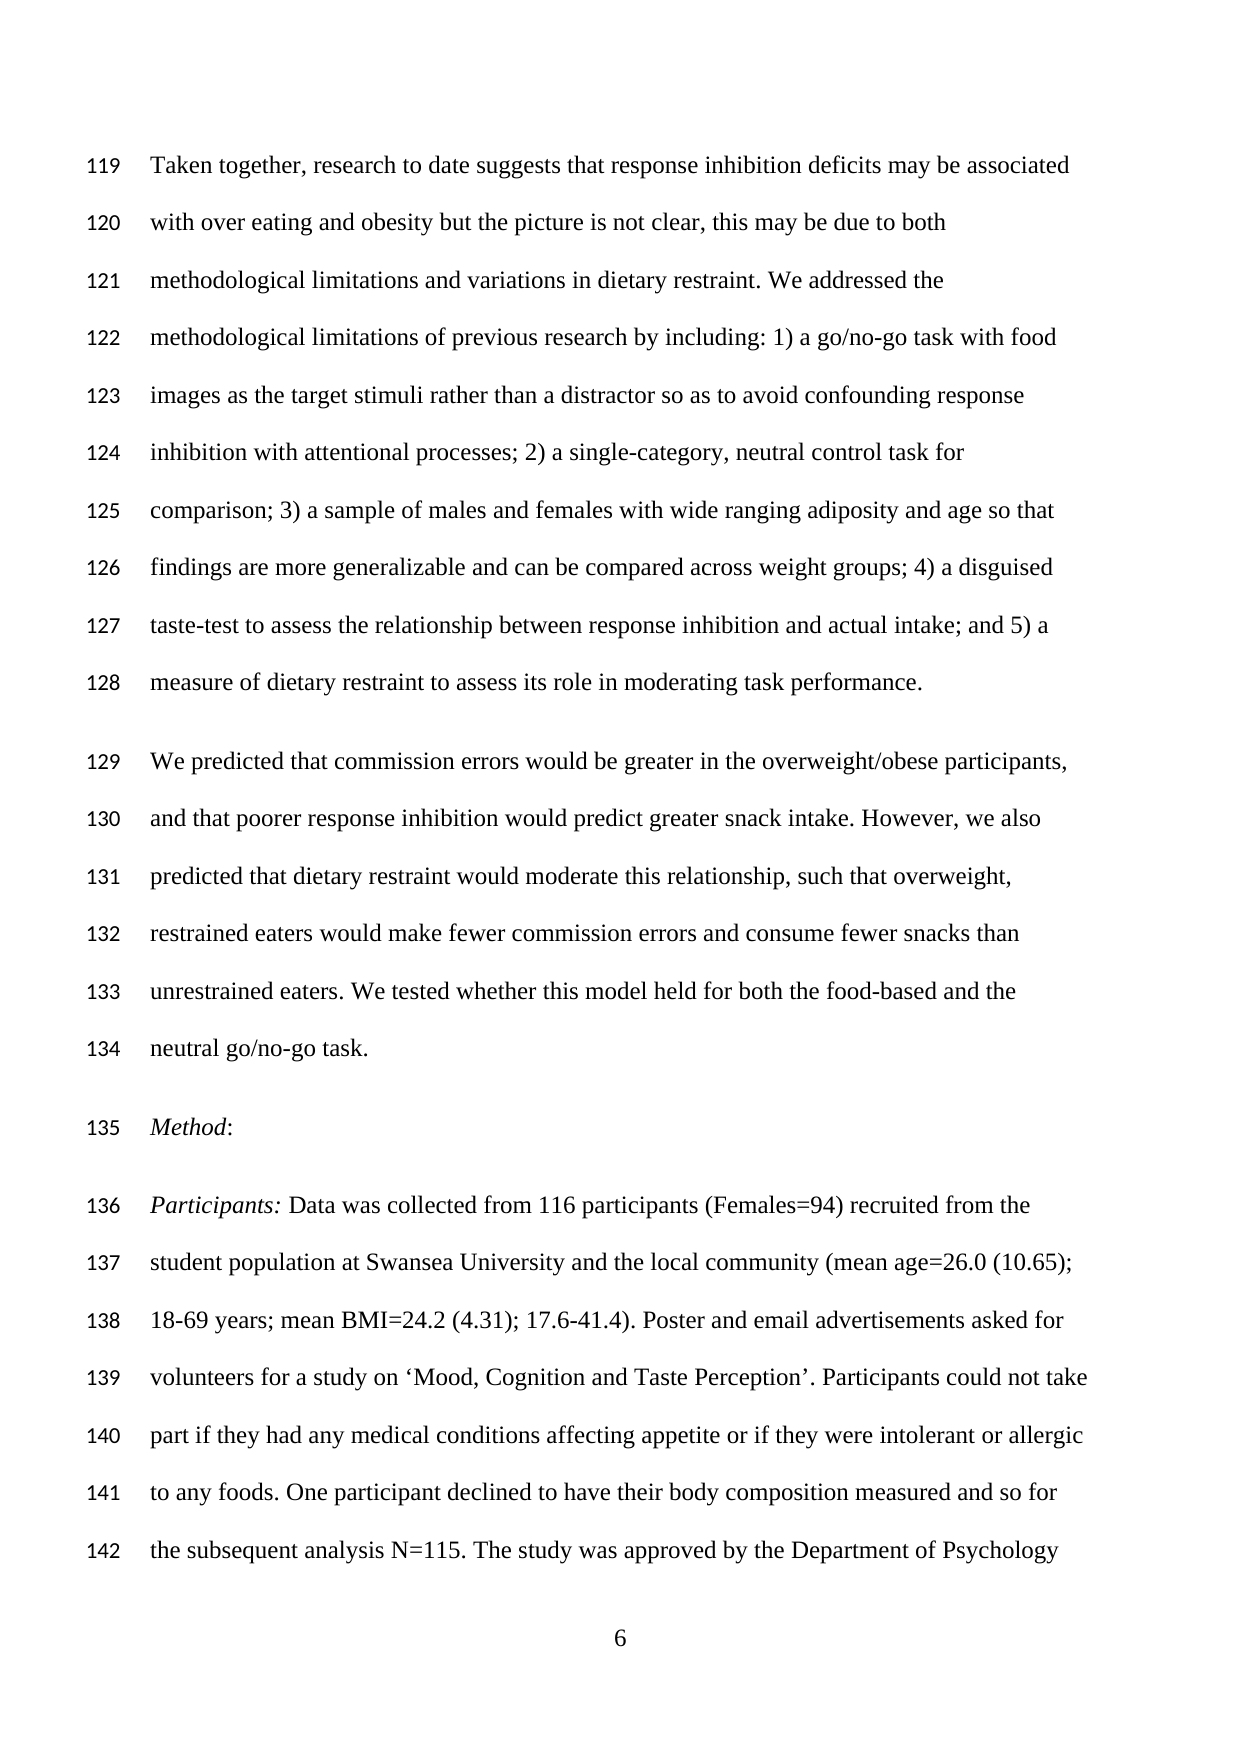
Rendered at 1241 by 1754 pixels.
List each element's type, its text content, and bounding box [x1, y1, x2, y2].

text Method: [150, 1112, 1090, 1140]
text We predicted that commission errors would be greater in the overweight/obese participants, and that poorer response inhibition would predict greater snack intake. However, we also predicted that dietary restraint would moderate this relationship, such that overweight, restrained eaters would make fewer commission errors and consume fewer snacks than unrestrained eaters. We tested whether this model held for both the food-based and the neutral go/no-go task. [150, 746, 1090, 1062]
text Taken together, research to date suggests that response inhibition deficits may be associated with over eating and obesity but the picture is not clear, this may be due to both methodological limitations and variations in dietary restraint. We addressed the methodological limitations of previous research by including: 1) a go/no-go task with food images as the target stimuli rather than a distractor so as to avoid confounding response inhibition with attentional processes; 2) a single-category, neutral control task for comparison; 3) a sample of males and females with wide ranging adiposity and age so that findings are more generalizable and can be compared across weight groups; 4) a disguised taste-test to assess the relationship between response inhibition and actual intake; and 5) a measure of dietary restraint to assess its role in moderating task performance. [150, 150, 1090, 696]
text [150, 1190, 1090, 1564]
